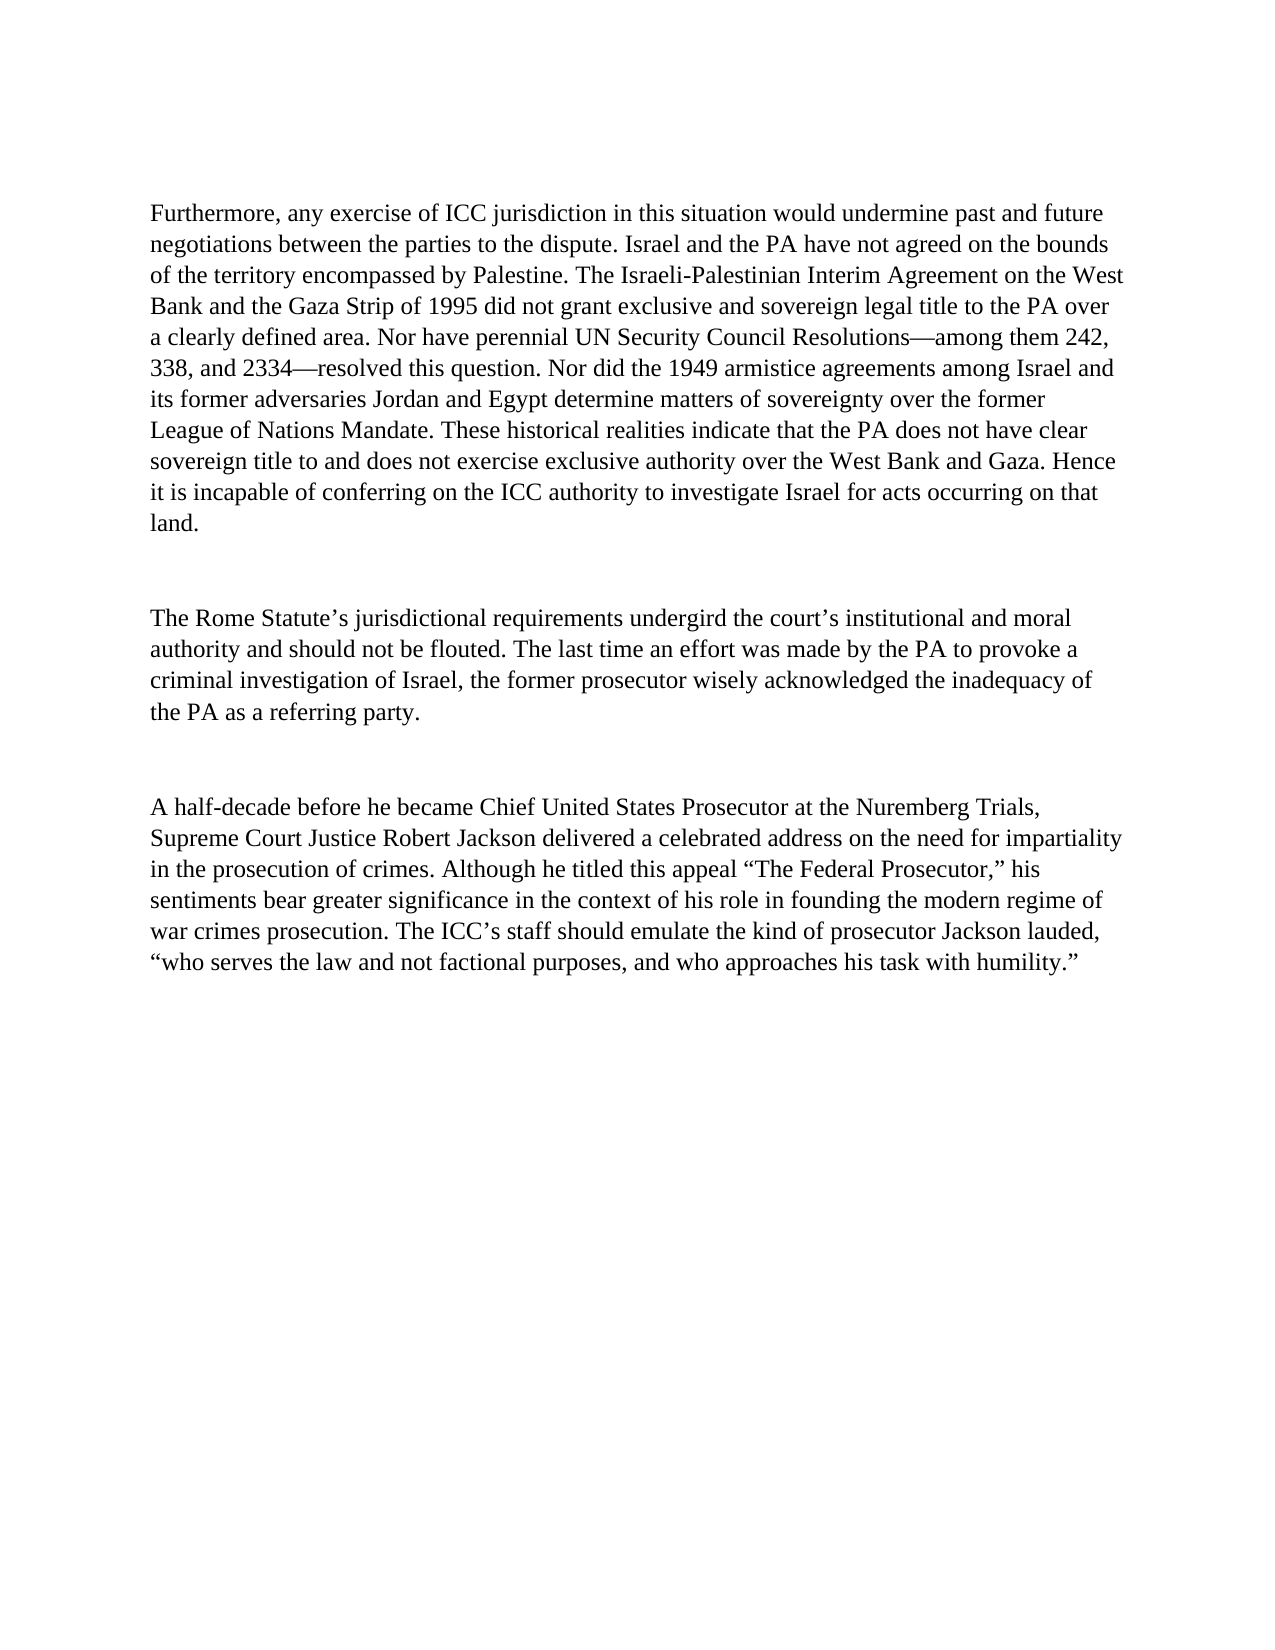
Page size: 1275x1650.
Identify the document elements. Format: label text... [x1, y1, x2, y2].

text Furthermore, any exercise of ICC jurisdiction in this situation would undermine past and future negotiations between the parties to the dispute. Israel and the PA have not agreed on the bounds of the territory encompassed by Palestine. The Israeli-Palestinian Interim Agreement on the West Bank and the Gaza Strip of 1995 did not grant exclusive and sovereign legal title to the PA over a clearly defined area. Nor have perennial UN Security Council Resolutions—among them 242, 338, and 2334—resolved this question. Nor did the 1949 armistice agreements among Israel and its former adversaries Jordan and Egypt determine matters of sovereignty over the former League of Nations Mandate. These historical realities indicate that the PA does not have clear sovereign title to and does not exercise exclusive authority over the West Bank and Gaza. Hence it is incapable of conferring on the ICC authority to investigate Israel for acts occurring on that land. [150, 198, 1125, 537]
text The Rome Statute’s jurisdictional requirements undergird the court’s institutional and moral authority and should not be flouted. The last time an effort was made by the PA to provoke a criminal investigation of Israel, the former prosecutor wisely acknowledged the inadequacy of the PA as a referring party. [150, 603, 1125, 725]
text A half-decade before he became Chief United States Prosecutor at the Nuremberg Trials, Supreme Court Justice Robert Jackson delivered a celebrated address on the need for impartiality in the prosecution of crimes. Although he titled this appeal “The Federal Prosecutor,” his sentiments bear greater significance in the context of his role in founding the modern regime of war crimes prosecution. The ICC’s staff should emulate the kind of prosecutor Jackson lauded, “who serves the law and not factional purposes, and who approaches his task with humility.” [150, 792, 1125, 976]
